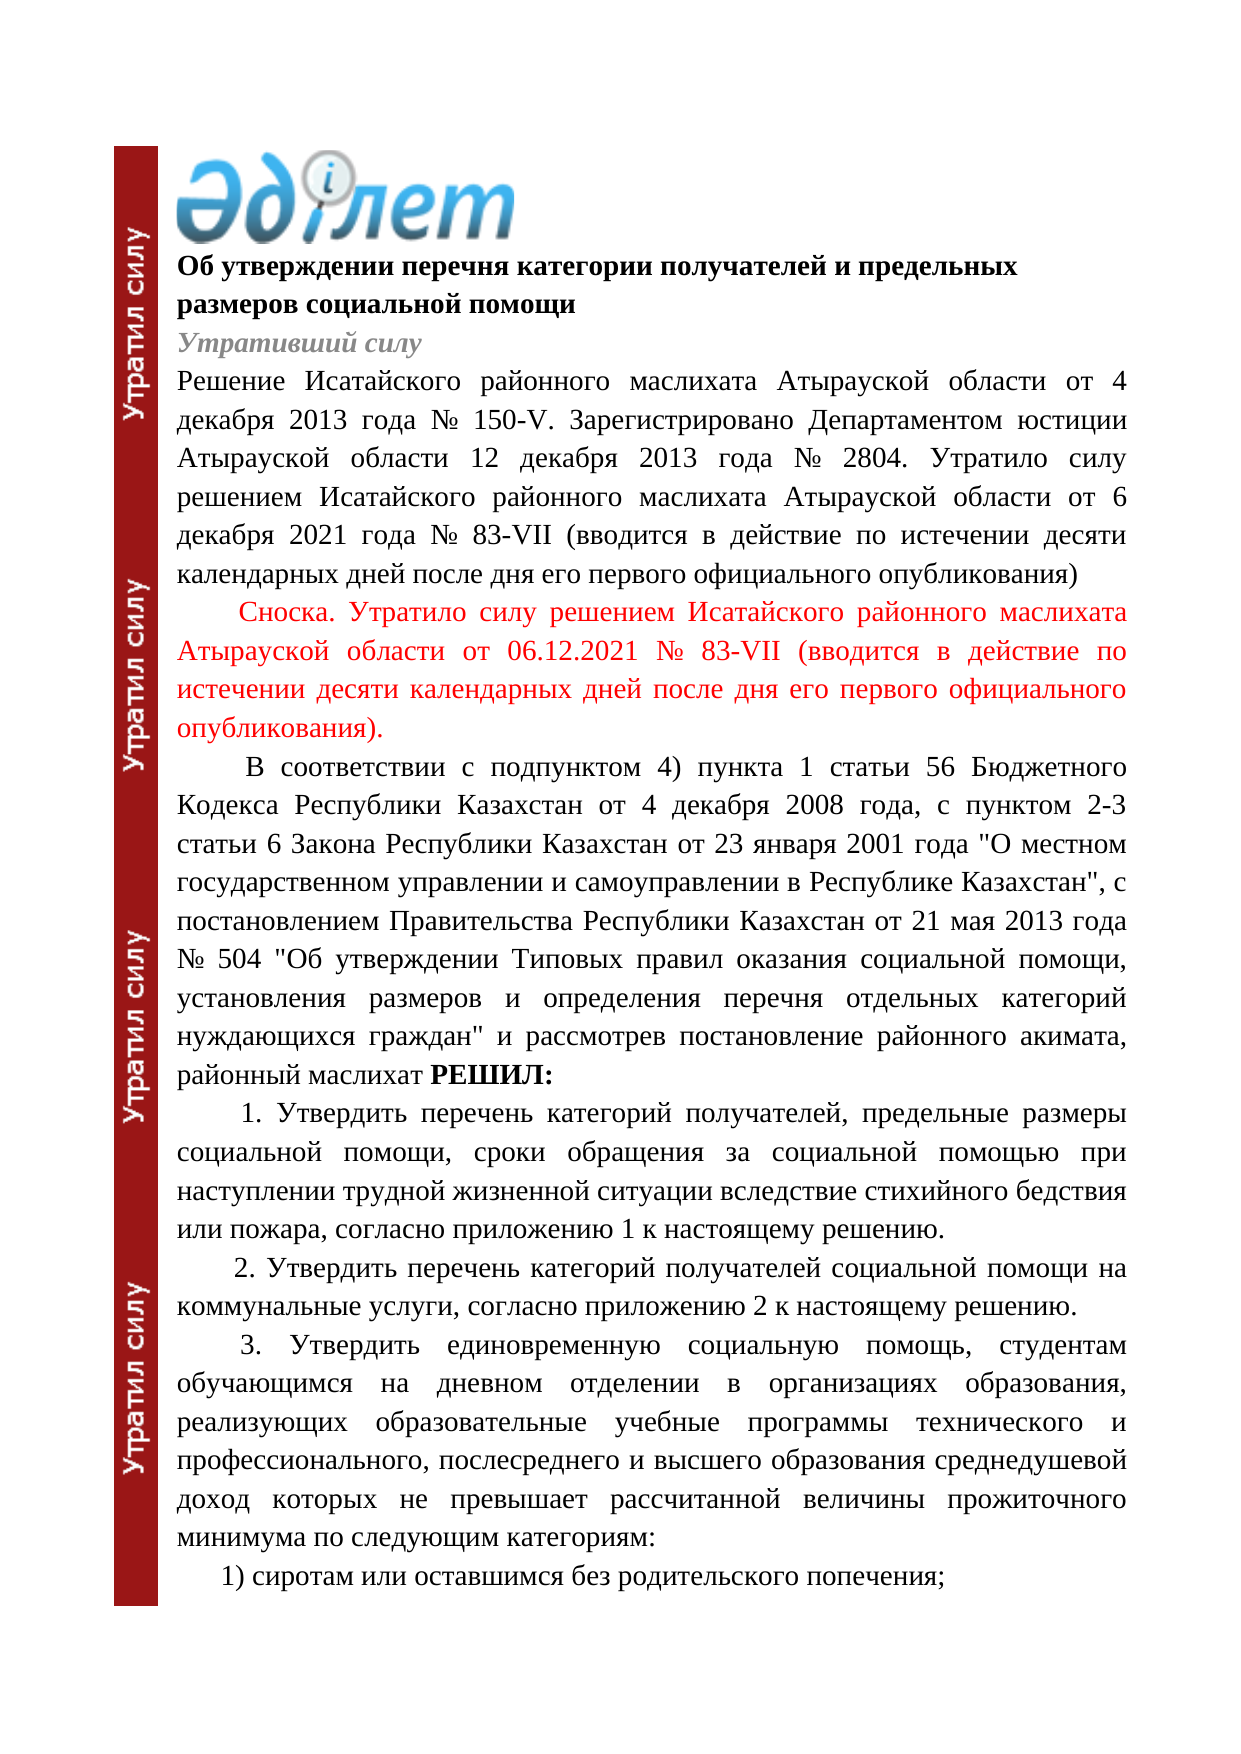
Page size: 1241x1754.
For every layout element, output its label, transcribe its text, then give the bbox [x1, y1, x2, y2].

picture [114, 358, 158, 363]
picture [114, 1322, 158, 1327]
text Об утверждении перечня категории получателей и предельных размеров социальной помощи [112, 248, 1128, 320]
picture [176, 150, 515, 244]
picture [114, 320, 158, 325]
picture [114, 1245, 158, 1250]
text В соответствии с подпунктом 4) пункта 1 статьи 56 Бюджетного Кодекса Республики Казахстан от 4 декабря 2008 года, с пунктом 2-3 статьи 6 Закона Республики Казахстан от 23 января 2001 года "О местном государственном управлении и самоуправлении в Республике Казахстан", c постановлением Правительства Республики Казахстан от 21 мая 2013 года № 504 "Об утверждении Типовых правил оказания социальной помощи, установления размеров и определения перечня отдельных категорий нуждающихся граждан" и рассмотрев постановление районного акимата, районный маслихат РЕШИЛ: [112, 749, 1128, 1091]
picture [114, 1091, 158, 1096]
picture [114, 146, 158, 248]
picture [114, 589, 158, 594]
text 3. Утвердить единовременную социальную помощь, студентам обучающимся на дневном отделении в организациях образования, реализующих образовательные учебные программы технического и професcионального, послесреднего и высшего образования среднедушевой доход которых не превышает рассчитанной величины прожиточного минимума по следующим категориям: [112, 1327, 1128, 1553]
text Сноска. Утратило силу решением Исатайского районного маслихата Атырауской области от 06.12.2021 № 83-VII (вводится в действие по истечении десяти календарных дней после дня его первого официального опубликования). [112, 594, 1128, 744]
picture [114, 1553, 158, 1558]
text 1. Утвердить перечень категорий получателей, предельные размеры социальной помощи, сроки обращения за социальной помощью при наступлении трудной жизненной ситуации вследствие стихийного бедствия или пожара, согласно приложению 1 к настоящему решению. [112, 1096, 1128, 1245]
text 2. Утвердить перечень категорий получателей социальной помощи на коммунальные услуги, согласно приложению 2 к настоящему решению. [112, 1250, 1128, 1322]
text 1) сиротам или оставшимся без родительского попечения; [112, 1558, 1128, 1592]
text Утративший силу [112, 325, 1128, 358]
text Решение Исатайского районного маслихата Атырауской области от 4 декабря 2013 года № 150-V. Зарегистрировано Департаментом юстиции Атырауской области 12 декабря 2013 года № 2804. Утратило силу решением Исатайского районного маслихата Атырауской области от 6 декабря 2021 года № 83-VII (вводится в действие по истечении десяти календарных дней после дня его первого официального опубликования) [112, 363, 1128, 589]
picture [114, 1592, 158, 1606]
picture [114, 744, 158, 749]
